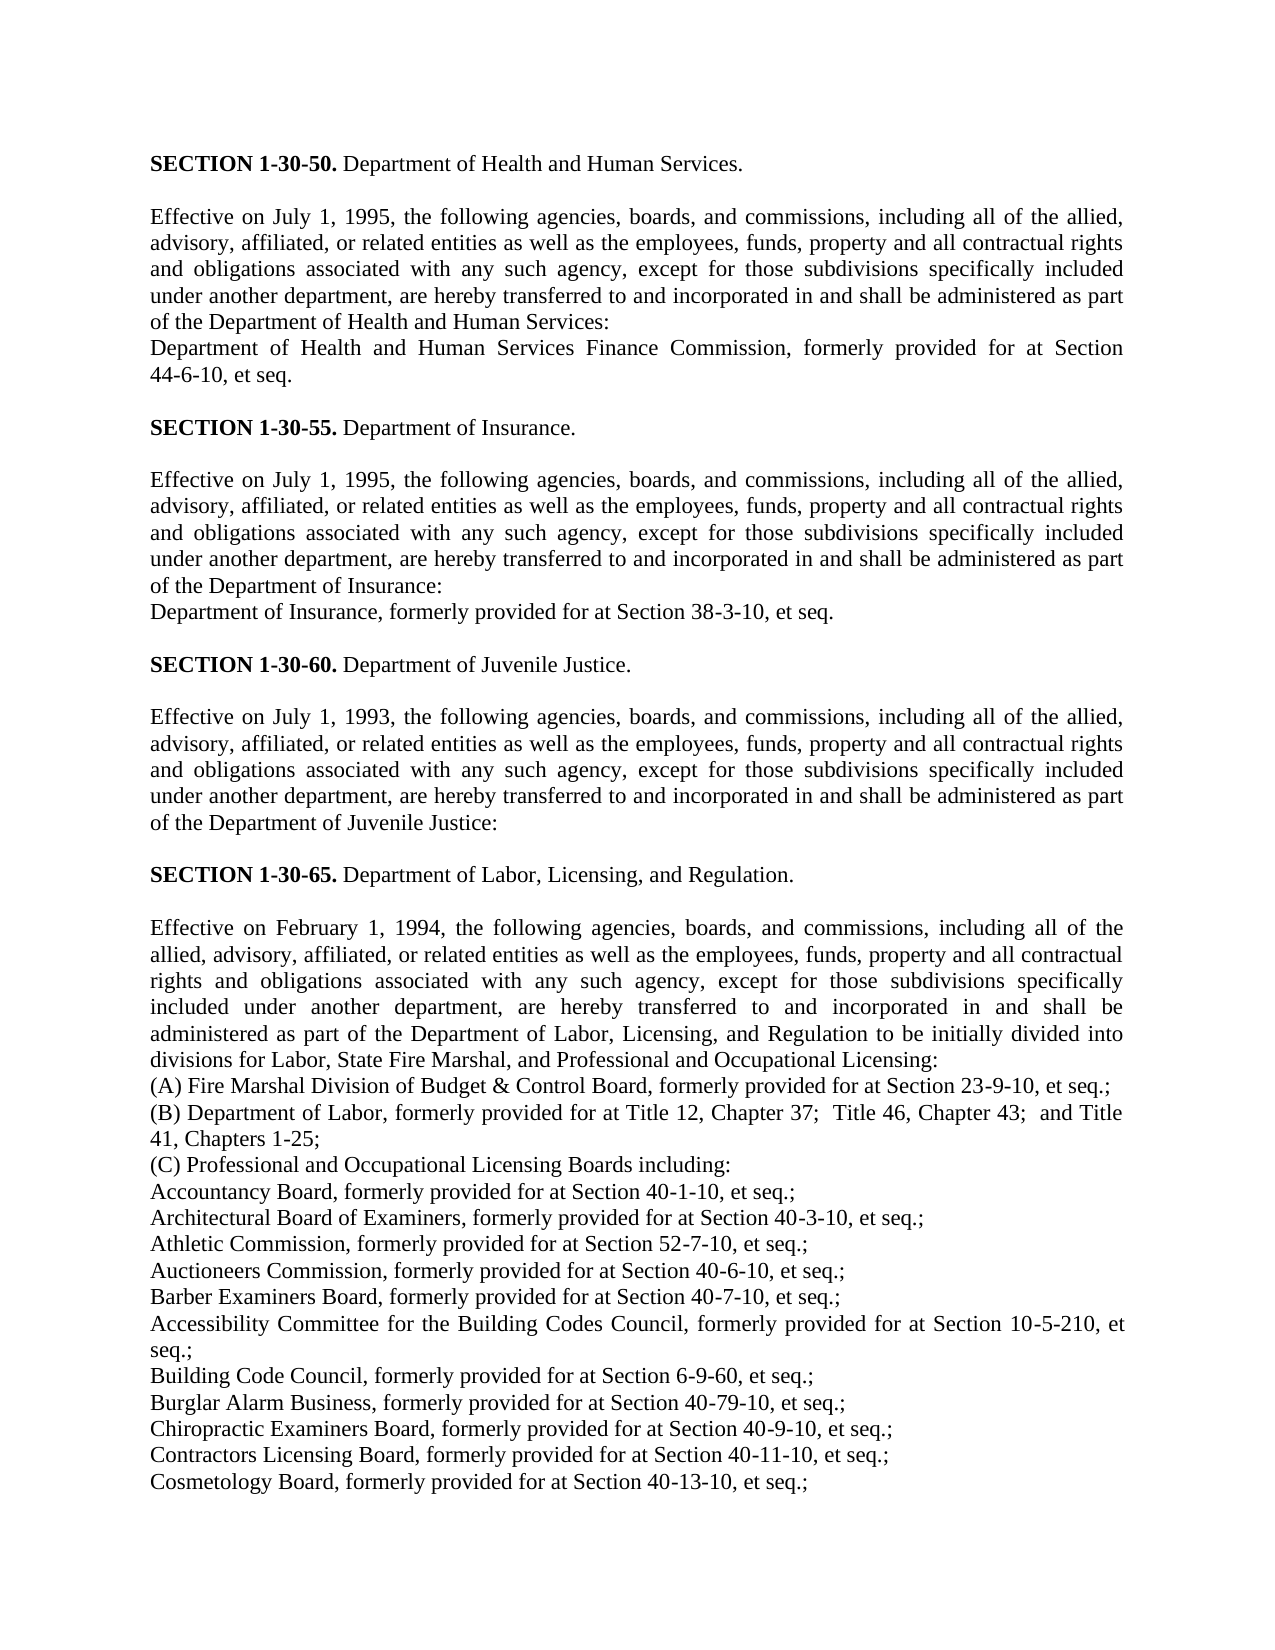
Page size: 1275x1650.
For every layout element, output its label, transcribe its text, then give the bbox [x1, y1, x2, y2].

text Effective on July 1, 1995, the following agencies, boards, and commissions, including all of the allied, advisory, affiliated, or related entities as well as the employees, funds, property and all contractual rights and obligations associated with any such agency, except for those subdivisions specifically included under another department, are hereby transferred to and incorporated in and shall be administered as part of the Department of Health and Human Services: [150, 203, 1125, 334]
text SECTION 1-30-60. Department of Juvenile Justice. [150, 651, 1125, 677]
text (C) Professional and Occupational Licensing Boards including: [150, 1151, 1125, 1178]
text Department of Health and Human Services Finance Commission, formerly provided for at Section 44-6-10, et seq. [150, 334, 1125, 387]
text SECTION 1-30-65. Department of Labor, Licensing, and Regulation. [150, 862, 1125, 888]
text Department of Insurance, formerly provided for at Section 38-3-10, et seq. [150, 598, 1125, 624]
text Architectural Board of Examiners, formerly provided for at Section 40-3-10, et seq.; [150, 1204, 1125, 1231]
text Contractors Licensing Board, formerly provided for at Section 40-11-10, et seq.; [150, 1441, 1125, 1468]
text (B) Department of Labor, formerly provided for at Title 12, Chapter 37; Title 46, Chapter 43; and Title 41, Chapters 1-25; [150, 1099, 1125, 1151]
text Effective on February 1, 1994, the following agencies, boards, and commissions, including all of the allied, advisory, affiliated, or related entities as well as the employees, funds, property and all contractual rights and obligations associated with any such agency, except for those subdivisions specifically included under another department, are hereby transferred to and incorporated in and shall be administered as part of the Department of Labor, Licensing, and Regulation to be initially divided into divisions for Labor, State Fire Marshal, and Professional and Occupational Licensing: [150, 914, 1125, 1072]
text Burglar Alarm Business, formerly provided for at Section 40-79-10, et seq.; [150, 1389, 1125, 1415]
text Effective on July 1, 1993, the following agencies, boards, and commissions, including all of the allied, advisory, affiliated, or related entities as well as the employees, funds, property and all contractual rights and obligations associated with any such agency, except for those subdivisions specifically included under another department, are hereby transferred to and incorporated in and shall be administered as part of the Department of Juvenile Justice: [150, 703, 1125, 835]
text Effective on July 1, 1995, the following agencies, boards, and commissions, including all of the allied, advisory, affiliated, or related entities as well as the employees, funds, property and all contractual rights and obligations associated with any such agency, except for those subdivisions specifically included under another department, are hereby transferred to and incorporated in and shall be administered as part of the Department of Insurance: [150, 466, 1125, 598]
text Accessibility Committee for the Building Codes Council, formerly provided for at Section 10-5-210, et seq.; [150, 1309, 1125, 1362]
text Auctioneers Commission, formerly provided for at Section 40-6-10, et seq.; [150, 1257, 1125, 1283]
text Chiropractic Examiners Board, formerly provided for at Section 40-9-10, et seq.; [150, 1415, 1125, 1441]
text Cosmetology Board, formerly provided for at Section 40-13-10, et seq.; [150, 1468, 1125, 1494]
text SECTION 1-30-50. Department of Health and Human Services. [150, 150, 1125, 176]
text Building Code Council, formerly provided for at Section 6-9-60, et seq.; [150, 1362, 1125, 1389]
text SECTION 1-30-55. Department of Insurance. [150, 413, 1125, 440]
text Accountancy Board, formerly provided for at Section 40-1-10, et seq.; [150, 1178, 1125, 1204]
text Barber Examiners Board, formerly provided for at Section 40-7-10, et seq.; [150, 1283, 1125, 1309]
text (A) Fire Marshal Division of Budget & Control Board, formerly provided for at Section 23-9-10, et seq.; [150, 1072, 1125, 1099]
text Athletic Commission, formerly provided for at Section 52-7-10, et seq.; [150, 1231, 1125, 1257]
